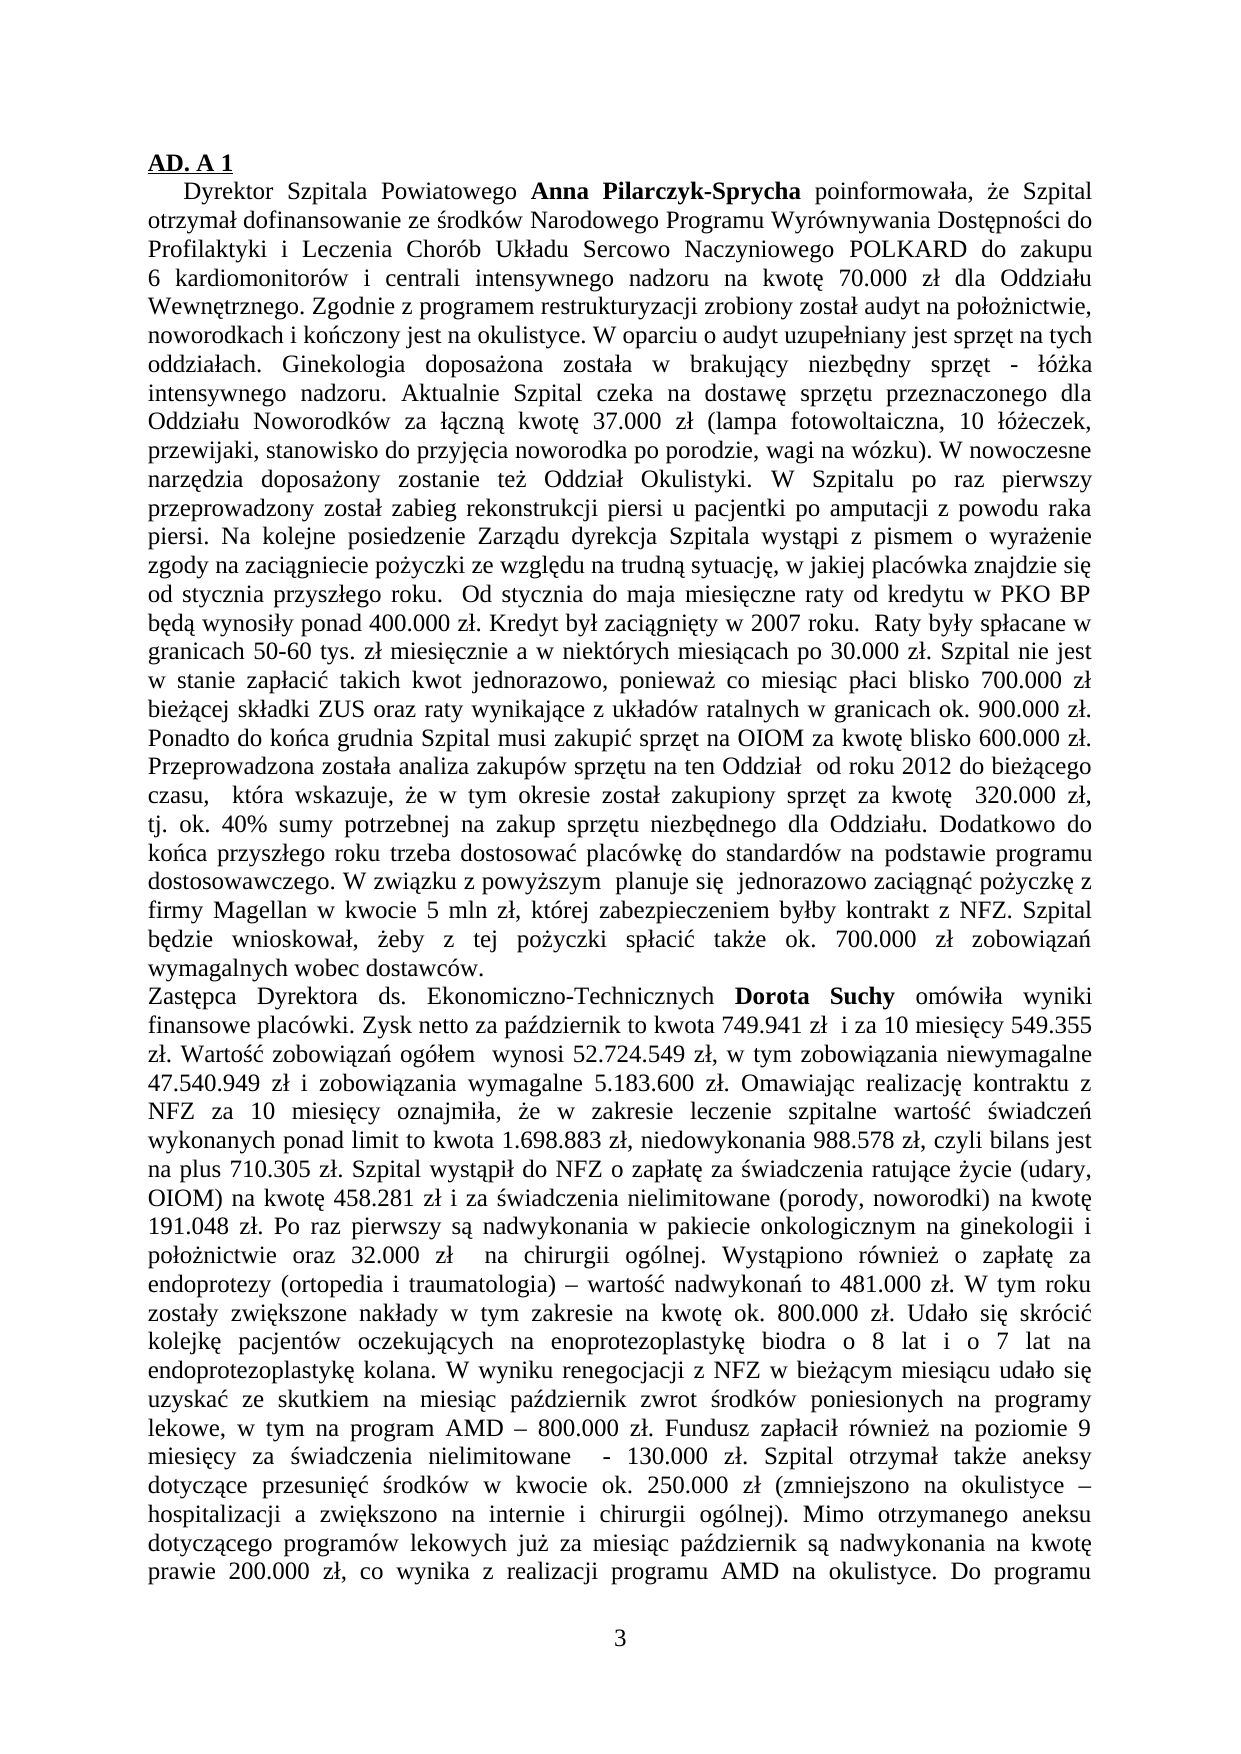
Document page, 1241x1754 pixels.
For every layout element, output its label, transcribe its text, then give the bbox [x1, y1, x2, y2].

text Dyrektor Szpitala Powiatowego Anna Pilarczyk-Sprycha poinformowała, że Szpital otrzymał dofinansowanie ze środków Narodowego Programu Wyrównywania Dostępności do Profilaktyki i Leczenia Chorób Układu Sercowo Naczyniowego POLKARD do zakupu 6 kardiomonitorów i centrali intensywnego nadzoru na kwotę 70.000 zł dla Oddziału Wewnętrznego. Zgodnie z programem restrukturyzacji zrobiony został audyt na położnictwie, noworodkach i kończony jest na okulistyce. W oparciu o audyt uzupełniany jest sprzęt na tych oddziałach. Ginekologia doposażona została w brakujący niezbędny sprzęt - łóżka intensywnego nadzoru. Aktualnie Szpital czeka na dostawę sprzętu przeznaczonego dla Oddziału Noworodków za łączną kwotę 37.000 zł (lampa fotowoltaiczna, 10 łóżeczek, przewijaki, stanowisko do przyjęcia noworodka po porodzie, wagi na wózku). W nowoczesne narzędzia doposażony zostanie też Oddział Okulistyki. W Szpitalu po raz pierwszy przeprowadzony został zabieg rekonstrukcji piersi u pacjentki po amputacji z powodu raka piersi. Na kolejne posiedzenie Zarządu dyrekcja Szpitala wystąpi z pismem o wyrażenie zgody na zaciągniecie pożyczki ze względu na trudną sytuację, w jakiej placówka znajdzie się od stycznia przyszłego roku. Od stycznia do maja miesięczne raty od kredytu w PKO BP będą wynosiły ponad 400.000 zł. Kredyt był zaciągnięty w 2007 roku. Raty były spłacane w granicach 50-60 tys. zł miesięcznie a w niektórych miesiącach po 30.000 zł. Szpital nie jest w stanie zapłacić takich kwot jednorazowo, ponieważ co miesiąc płaci blisko 700.000 zł bieżącej składki ZUS oraz raty wynikające z układów ratalnych w granicach ok. 900.000 zł. Ponadto do końca grudnia Szpital musi zakupić sprzęt na OIOM za kwotę blisko 600.000 zł. Przeprowadzona została analiza zakupów sprzętu na ten Oddział od roku 2012 do bieżącego czasu, która wskazuje, że w tym okresie został zakupiony sprzęt za kwotę 320.000 zł, tj. ok. 40% sumy potrzebnej na zakup sprzętu niezbędnego dla Oddziału. Dodatkowo do końca przyszłego roku trzeba dostosować placówkę do standardów na podstawie programu dostosowawczego. W związku z powyższym planuje się jednorazowo zaciągnąć pożyczkę z firmy Magellan w kwocie 5 mln zł, której zabezpieczeniem byłby kontrakt z NFZ. Szpital będzie wnioskował, żeby z tej pożyczki spłacić także ok. 700.000 zł zobowiązań wymagalnych wobec dostawców. [148, 176, 1093, 981]
text AD. A 1 [148, 148, 1093, 176]
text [148, 981, 1093, 1585]
